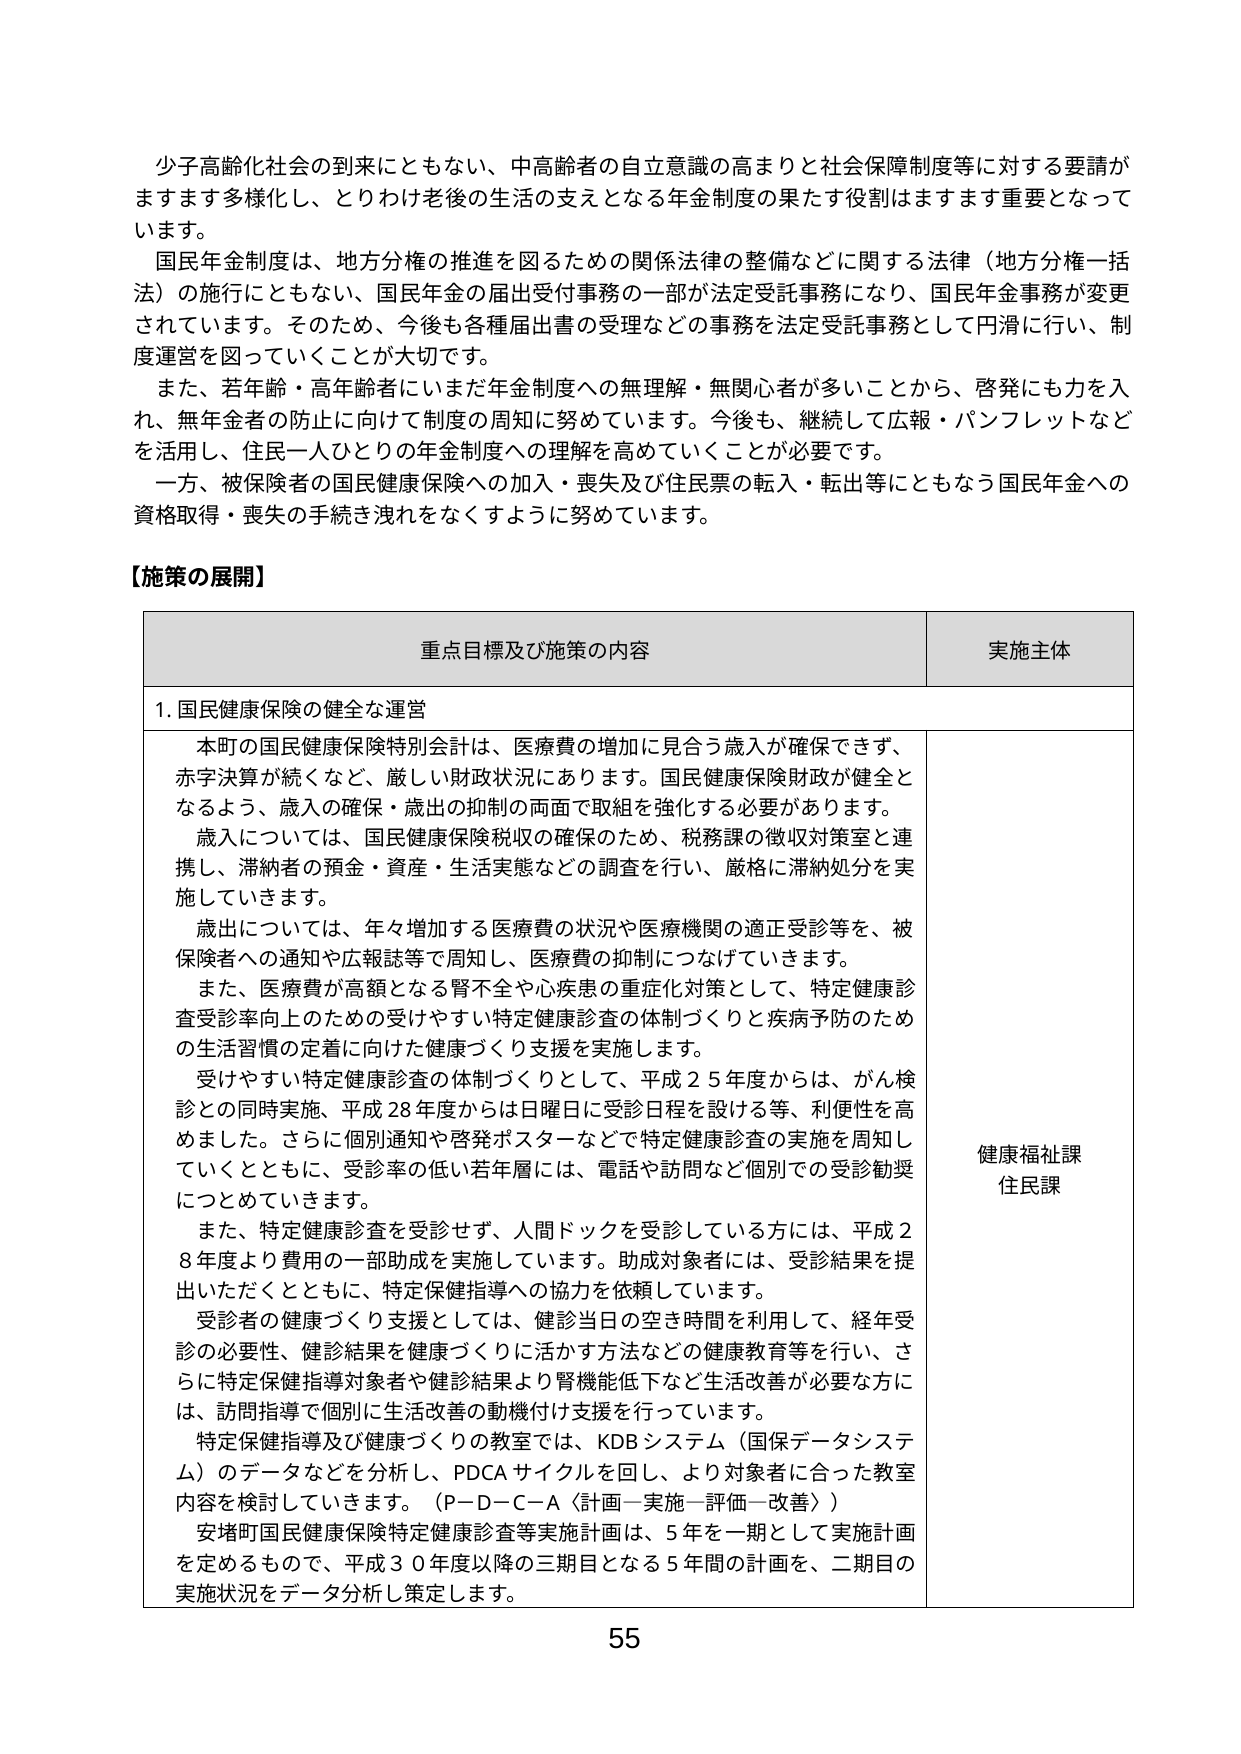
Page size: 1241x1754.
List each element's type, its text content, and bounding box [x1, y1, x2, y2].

table_cell 健康福祉課 住民課 [927, 731, 1133, 1607]
text 一方、被保険者の国民健康保険への加入・喪失及び住民票の転入・転出等にともなう国民年金への資格取得・喪失の手続き洩れをなくすように努めています。 [133, 466, 1133, 529]
text また、若年齢・高年齢者にいまだ年金制度への無理解・無関心者が多いことから、啓発にも力を入れ、無年金者の防止に向けて制度の周知に努めています。今後も、継続して広報・パンフレットなどを活用し、住民一人ひとりの年金制度への理解を高めていくことが必要です。 [133, 371, 1133, 466]
table_header 実施主体 [927, 612, 1133, 686]
text 【施策の展開】 [118, 559, 1122, 592]
text 少子高齢化社会の到来にともない、中高齢者の自立意識の高まりと社会保障制度等に対する要請がますます多様化し、とりわけ老後の生活の支えとなる年金制度の果たす役割はますます重要となっています。 [133, 149, 1133, 244]
table_cell 1. 国民健康保険の健全な運営 [144, 687, 1133, 729]
text 国民年金制度は、地方分権の推進を図るための関係法律の整備などに関する法律（地方分権一括法）の施行にともない、国民年金の届出受付事務の一部が法定受託事務になり、国民年金事務が変更されています。そのため、今後も各種届出書の受理などの事務を法定受託事務として円滑に行い、制度運営を図っていくことが大切です。 [133, 244, 1133, 371]
table_cell 本町の国民健康保険特別会計は、医療費の増加に見合う歳入が確保できず、赤字決算が続くなど、厳しい財政状況にあります。国民健康保険財政が健全となるよう、歳入の確保・歳出の抑制の両面で取組を強化する必要があります。 歳入については、国民健康保険税収の確保のため、税務課の徴収対策室と連携し、滞納者の預金・資産・生活実態などの調査を行い、厳格に滞納処分を実施していきます。 歳出については、年々増加する医療費の状況や医療機関の適正受診等を、被保険者への通知や広報誌等で周知し、医療費の抑制につなげていきます。 また、医療費が高額となる腎不全や心疾患の重症化対策として、特定健康診査受診率向上のための受けやすい特定健康診査の体制づくりと疾病予防のための生活習慣の定着に向けた健康づくり支援を実施します。 受けやすい特定健康診査の体制づくりとして、平成２５年度からは、がん検診との同時実施、平成28年度からは日曜日に受診日程を設ける等、利便性を高めました。さらに個別通知や啓発ポスターなどで特定健康診査の実施を周知していくとともに、受診率の低い若年層には、電話や訪問など個別での受診勧奨につとめていきます。 また、特定健康診査を受診せず、人間ドックを受診している方には、平成２８年度より費用の一部助成を実施しています。助成対象者には、受診結果を提出いただくとともに、特定保健指導への協力を依頼しています。 受診者の健康づくり支援としては、健診当日の空き時間を利用して、経年受診の必要性、健診結果を健康づくりに活かす方法などの健康教育等を行い、さらに特定保健指導対象者や健診結果より腎機能低下など生活改善が必要な方には、訪問指導で個別に生活改善の動機付け支援を行っています。 特定保健指導及び健康づくりの教室では、KDBシステム（国保データシステム）のデータなどを分析し、PDCAサイクルを回し、より対象者に合った教室内容を検討していきます。（P－D－C－A〈計画―実施―評価―改善〉） 安堵町国民健康保険特定健康診査等実施計画は、5年を一期として実施計画を定めるもので、平成３０年度以降の三期目となる5年間の計画を、二期目の実施状況をデータ分析し策定します。 [144, 731, 926, 1607]
table_header 重点目標及び施策の内容 [144, 612, 926, 686]
